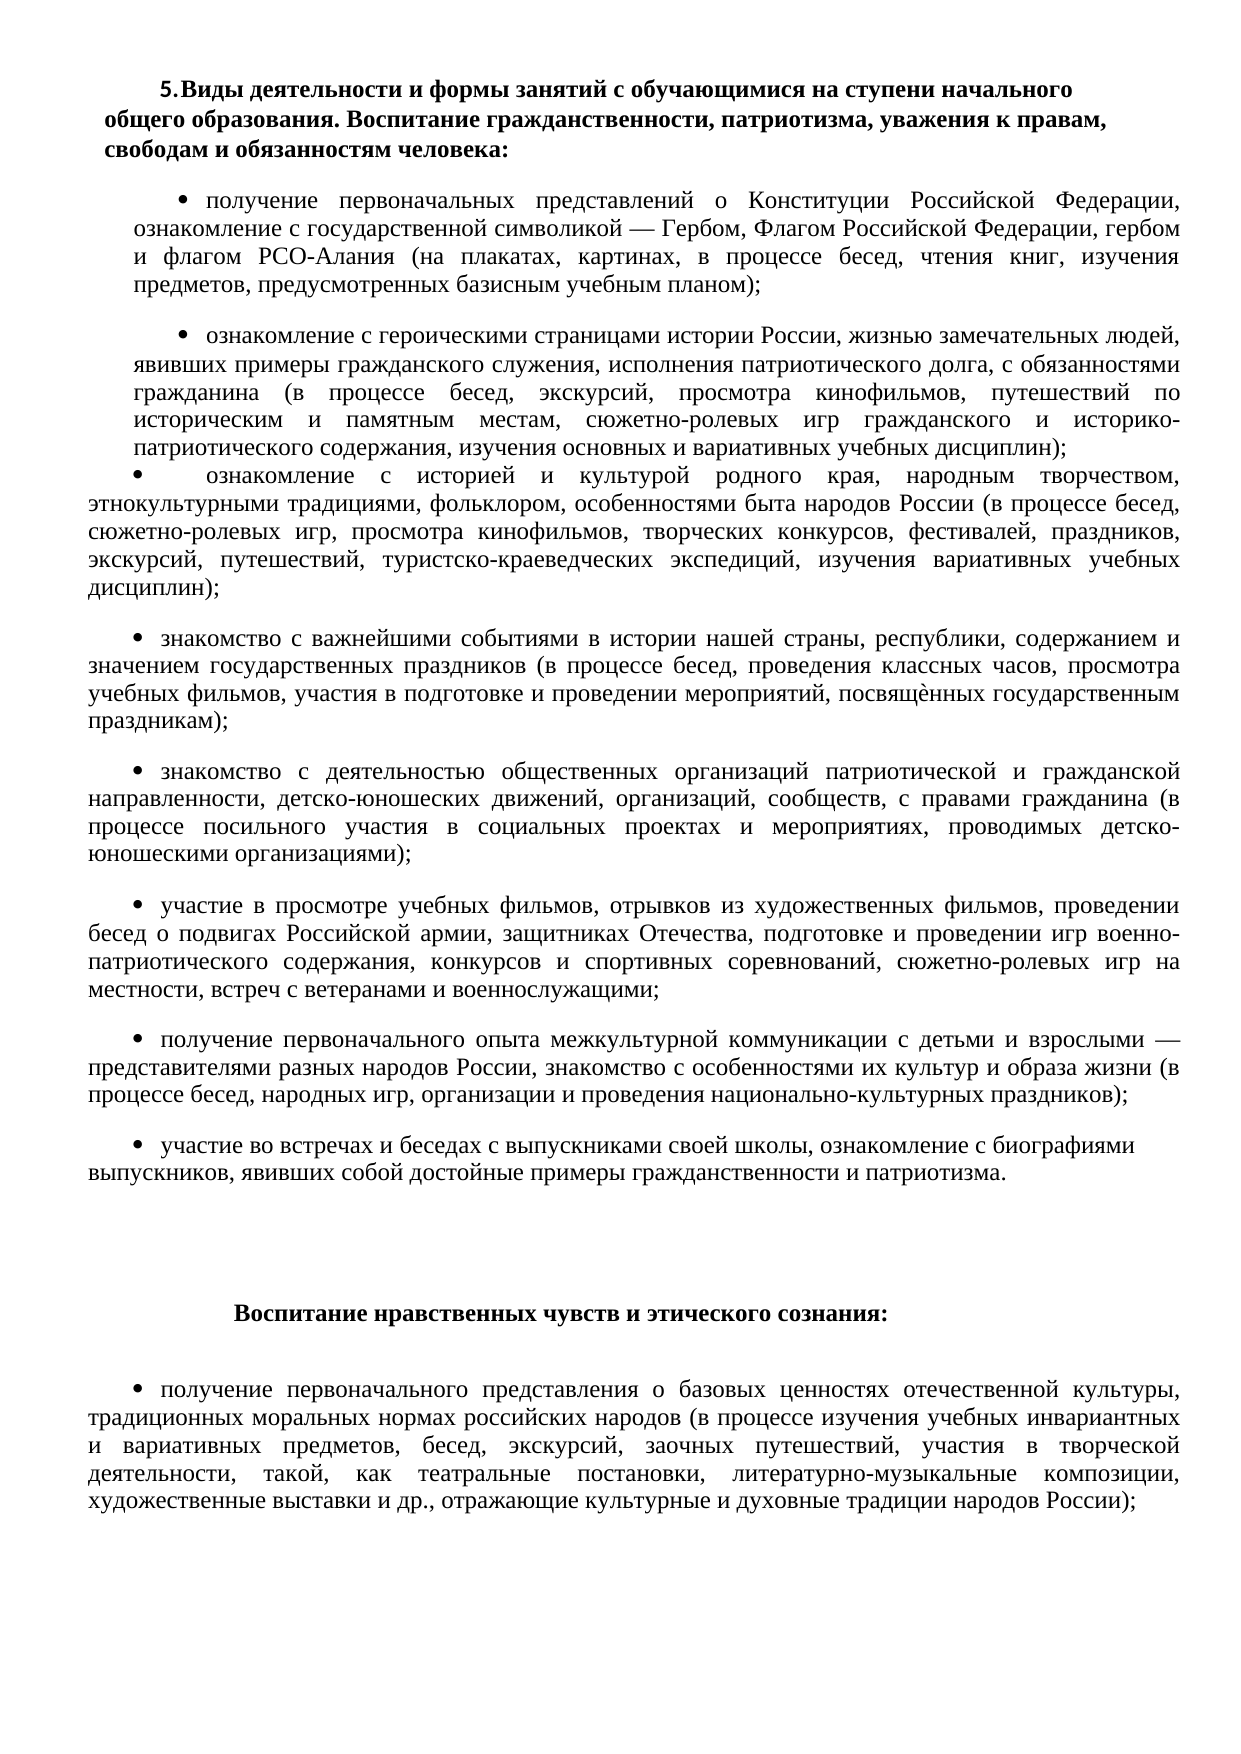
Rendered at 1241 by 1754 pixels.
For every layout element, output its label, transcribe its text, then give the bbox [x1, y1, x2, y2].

list получение первоначальных представлений о Конституции Российской Федерации, ознакомление с государственной символикой — Гербом, Флагом Российской Федерации, гербом и флагом РСО-Алания (на плакатах, картинах, в процессе бесед, чтения книг, изучения предметов, предусмотренных базисным учебным планом); [133, 186, 1181, 298]
list ознакомление с героическими страницами истории России, жизнью замечательных людей, явивших примеры гражданского служения, исполнения патриотического долга, с обязанностями гражданина (в процессе бесед, экскурсий, просмотра кинофильмов, путешествий по историческим и памятным местам, сюжетно-ролевых игр гражданского и историко-патриотического содержания, изучения основных и вариативных учебных дисциплин); [133, 322, 1181, 461]
list участие во встречах и беседах с выпускниками своей школы, ознакомление с биографиями выпускников, явивших собой достойные примеры гражданственности и патриотизма. [88, 1132, 1181, 1186]
list знакомство с деятельностью общественных организаций патриотической и гражданской направленности, детско-юношеских движений, организаций, сообществ, с правами гражданина (в процессе посильного участия в социальных проектах и мероприятиях, проводимых детско-юношескими организациями); [88, 758, 1181, 867]
list ознакомление с историей и культурой родного края, народным творчеством, этнокультурными традициями, фольклором, особенностями быта народов России (в процессе бесед, сюжетно-ролевых игр, просмотра кинофильмов, творческих конкурсов, фестивалей, праздников, экскурсий, путешествий, туристско-краеведческих экспедиций, изучения вариативных учебных дисциплин); [88, 461, 1181, 601]
list получение первоначального представления о базовых ценностях отечественной культуры, традиционных моральных нормах российских народов (в процессе изучения учебных инвариантных и вариативных предметов, бесед, экскурсий, заочных путешествий, участия в творческой деятельности, такой, как театральные постановки, литературно-музыкальные композиции, художественные выставки и др., отражающие культурные и духовные традиции народов России); [88, 1375, 1181, 1514]
list получение первоначального опыта межкультурной коммуникации с детьми и взрослыми — представителями разных народов России, знакомство с особенностями их культур и образа жизни (в процессе бесед, народных игр, организации и проведения национально-культурных праздников); [88, 1026, 1181, 1108]
text Воспитание нравственных чувств и этического сознания: [59, 1298, 1181, 1326]
list участие в просмотре учебных фильмов, отрывков из художественных фильмов, проведении бесед о подвигах Российской армии, защитниках Отечества, подготовке и проведении игр военно-патриотического содержания, конкурсов и спортивных соревнований, сюжетно-ролевых игр на местности, встреч с ветеранами и военнослужащими; [88, 891, 1181, 1002]
list знакомство с важнейшими событиями в истории нашей страны, республики, содержанием и значением государственных праздников (в процессе бесед, проведения классных часов, просмотра учебных фильмов, участия в подготовке и проведении мероприятий, посвящѐнных государственным праздникам); [88, 624, 1181, 734]
list Виды деятельности и формы занятий с обучающимися на ступени начального общего образования. Воспитание гражданственности, патриотизма, уважения к правам, свободам и обязанностям человека: [104, 73, 1125, 163]
